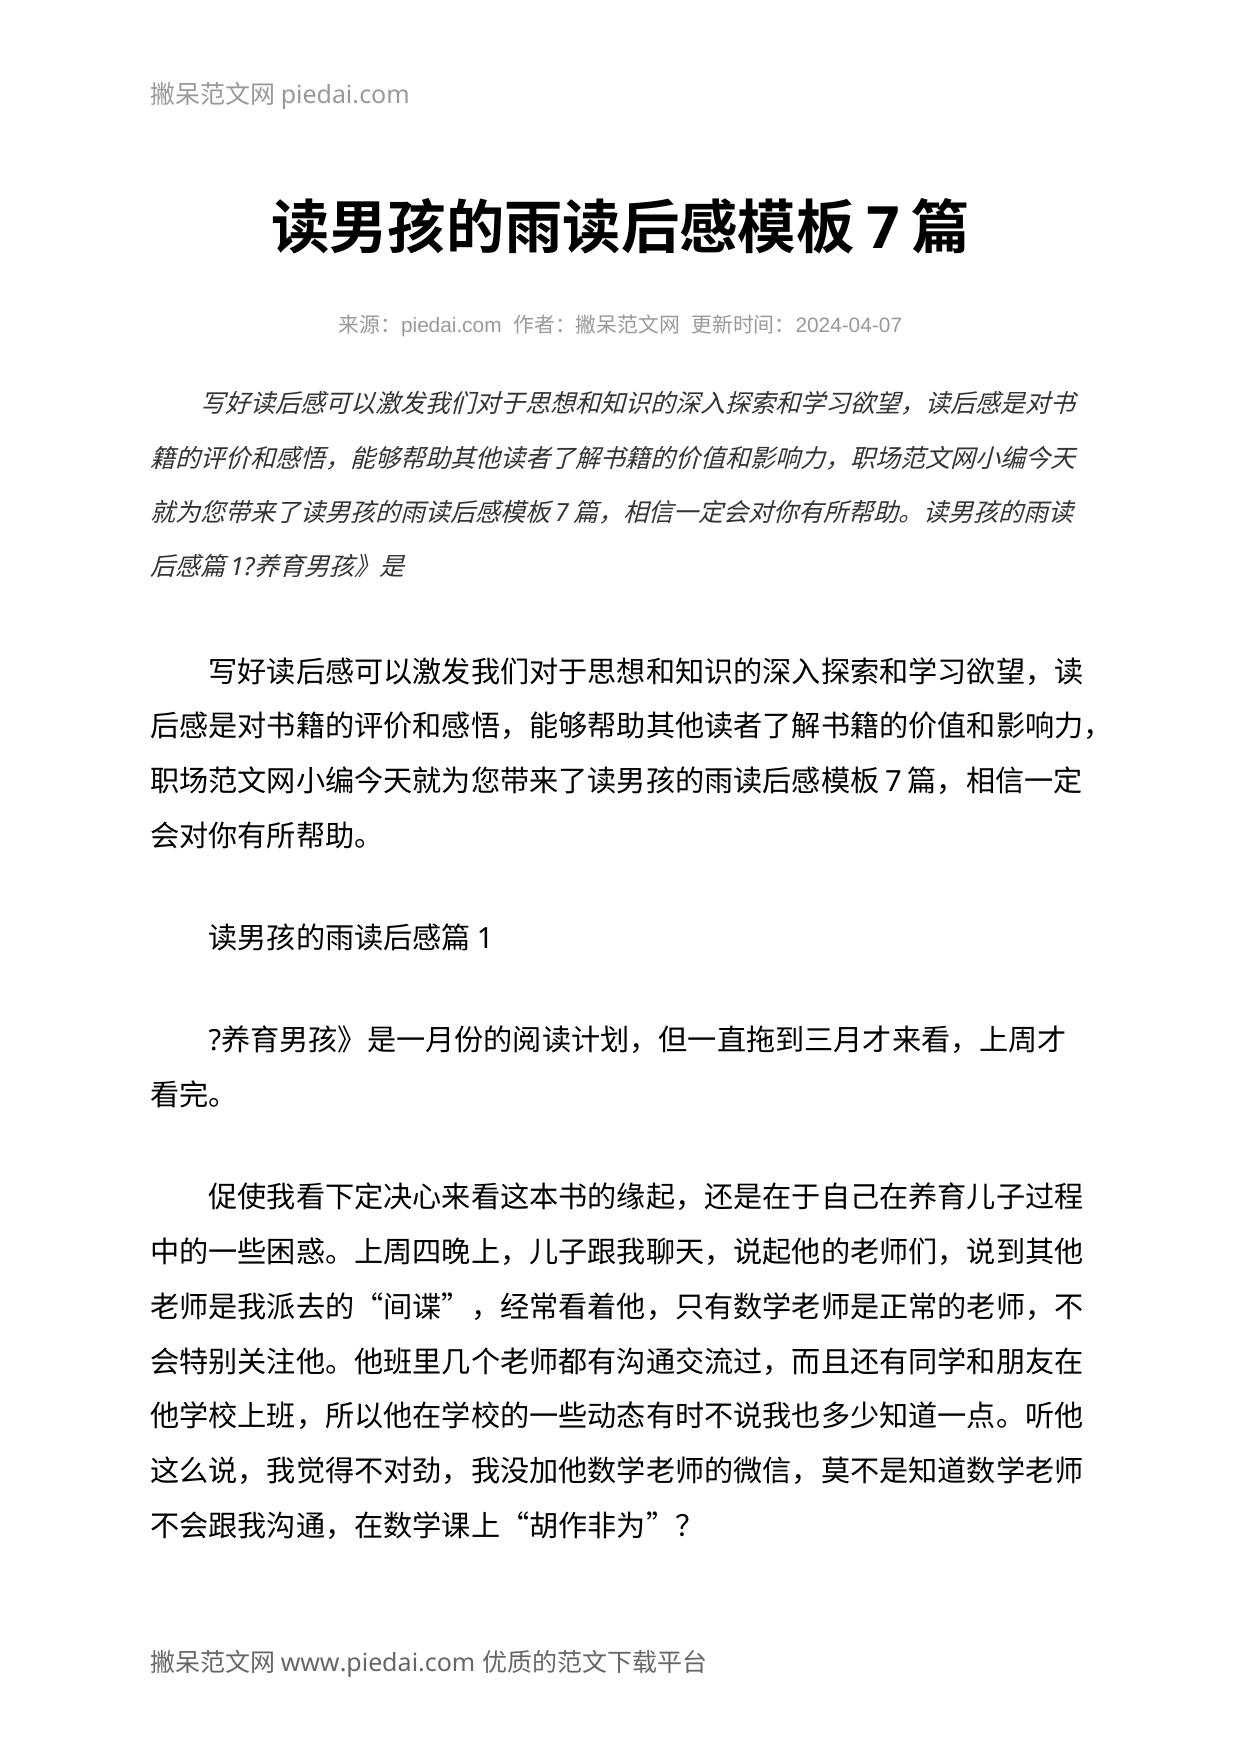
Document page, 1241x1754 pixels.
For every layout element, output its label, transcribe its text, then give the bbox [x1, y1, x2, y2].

subtitle 读男孩的雨读后感模板7篇 [150, 181, 1090, 266]
text 促使我看下定决心来看这本书的缘起，还是在于自己在养育儿子过程中的一些困惑。上周四晚上，儿子跟我聊天，说起他的老师们，说到其他老师是我派去的“间谍”，经常看着他，只有数学老师是正常的老师，不会特别关注他。他班里几个老师都有沟通交流过，而且还有同学和朋友在他学校上班，所以他在学校的一些动态有时不说我也多少知道一点。听他这么说，我觉得不对劲，我没加他数学老师的微信，莫不是知道数学老师不会跟我沟通，在数学课上“胡作非为”？ [150, 1173, 1090, 1545]
text 写好读后感可以激发我们对于思想和知识的深入探索和学习欲望，读后感是对书籍的评价和感悟，能够帮助其他读者了解书籍的价值和影响力，职场范文网小编今天就为您带来了读男孩的雨读后感模板7篇，相信一定会对你有所帮助。 [150, 648, 1090, 855]
text ?养育男孩》是一月份的阅读计划，但一直拖到三月才来看，上周才看完。 [150, 1017, 1090, 1114]
text 读男孩的雨读后感篇1 [150, 915, 1090, 957]
text 来源：piedai.com 作者：撇呆范文网 更新时间：2024-04-07 [150, 313, 1090, 337]
text 写好读后感可以激发我们对于思想和知识的深入探索和学习欲望，读后感是对书籍的评价和感悟，能够帮助其他读者了解书籍的价值和影响力，职场范文网小编今天就为您带来了读男孩的雨读后感模板7篇，相信一定会对你有所帮助。读男孩的雨读后感篇1?养育男孩》是 [150, 384, 1090, 583]
